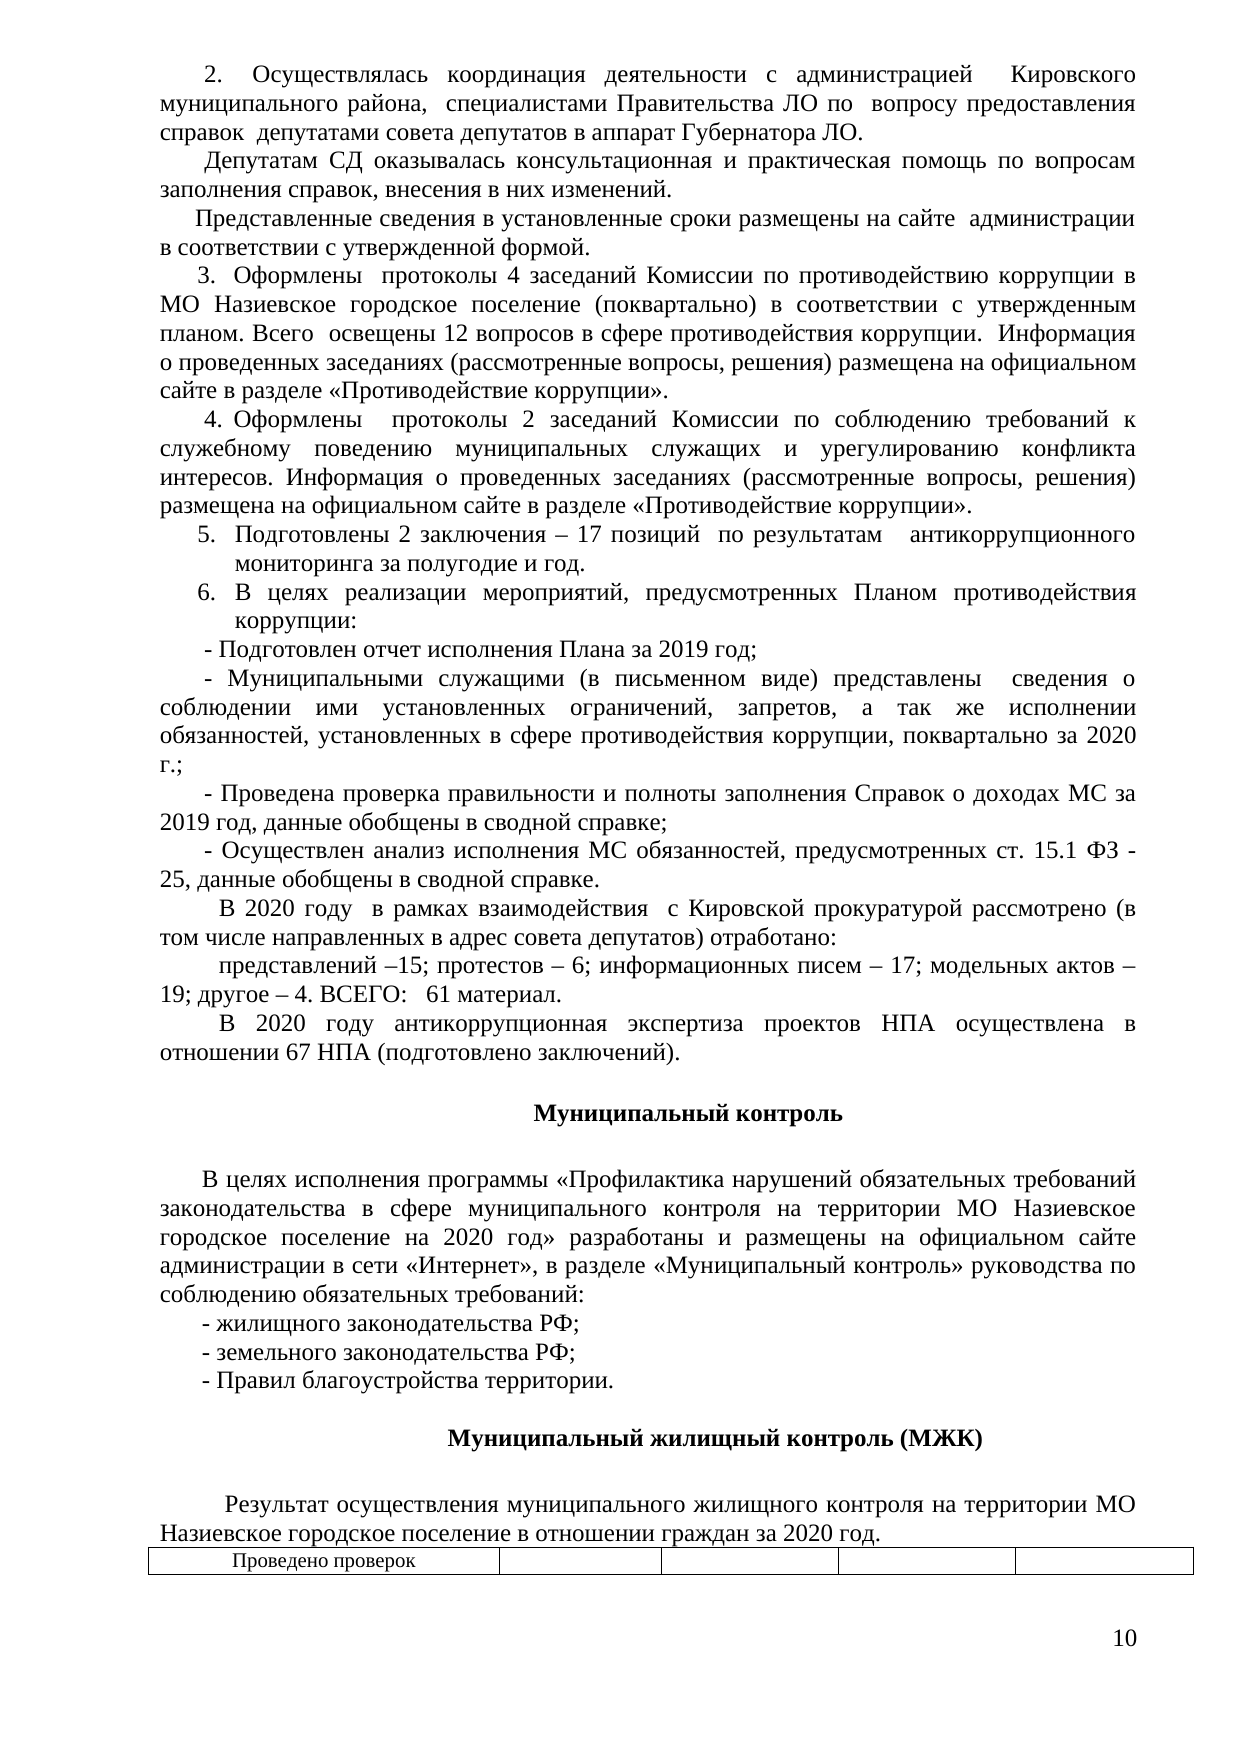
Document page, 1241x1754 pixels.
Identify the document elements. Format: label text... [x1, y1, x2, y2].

text - земельного законодательства РФ; [159, 1337, 1137, 1366]
list В целях реализации мероприятий, предусмотренных Планом противодействия коррупции: [197, 577, 1137, 634]
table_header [662, 1548, 838, 1573]
list Муниципальный жилищный контроль (МЖК) [294, 1423, 1137, 1452]
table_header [1016, 1548, 1193, 1573]
list Оформлены протоколы 2 заседаний Комиссии по соблюдению требований к служебному поведению муниципальных служащих и урегулированию конфликта интересов. Информация о проведенных заседаниях (рассмотренные вопросы, решения) размещена на официальном сайте в разделе «Противодействие коррупции». [159, 404, 1137, 519]
text - Правил благоустройства территории. [159, 1366, 1137, 1394]
text - Подготовлен отчет исполнения Плана за 2019 год; [159, 634, 1137, 663]
table_header Проведено проверок [149, 1548, 499, 1573]
text Депутатам СД оказывалась консультационная и практическая помощь по вопросам заполнения справок, внесения в них изменений. [159, 145, 1137, 203]
text - жилищного законодательства РФ; [159, 1308, 1137, 1337]
text В 2020 году в рамках взаимодействия с Кировской прокуратурой рассмотрено (в том числе направленных в адрес совета депутатов) отработано: [159, 893, 1137, 950]
text В целях исполнения программы «Профилактика нарушений обязательных требований законодательства в сфере муниципального контроля на территории МО Назиевское городское поселение на 2020 год» разработаны и размещены на официальном сайте администрации в сети «Интернет», в разделе «Муниципальный контроль» руководства по соблюдению обязательных требований: [159, 1164, 1137, 1308]
text Представленные сведения в установленные сроки размещены на сайте администрации в соответствии с утвержденной формой. [159, 203, 1137, 260]
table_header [839, 1548, 1015, 1573]
list Муниципальный контроль [239, 1098, 1137, 1127]
text - Муниципальными служащими (в письменном виде) представлены сведения о соблюдении ими установленных ограничений, запретов, а так же исполнении обязанностей, установленных в сфере противодействия коррупции, поквартально за 2020 г.; [159, 663, 1137, 778]
text - Проведена проверка правильности и полноты заполнения Справок о доходах МС за 2019 год, данные обобщены в сводной справке; [159, 778, 1137, 835]
list Результат осуществления муниципального жилищного контроля на территории МО Назиевское городское поселение в отношении граждан за 2020 год. [159, 1489, 1137, 1547]
text - Осуществлен анализ исполнения МС обязанностей, предусмотренных ст. 15.1 ФЗ -25, данные обобщены в сводной справке. [159, 835, 1137, 893]
list Осуществлялась координация деятельности с администрацией Кировского муниципального района, специалистами Правительства ЛО по вопросу предоставления справок депутатами совета депутатов в аппарат Губернатора ЛО. [159, 59, 1137, 145]
text представлений –15; протестов – 6; информационных писем – 17; модельных актов – 19; другое – 4. ВСЕГО: 61 материал. [159, 950, 1137, 1008]
list Оформлены протоколы 4 заседаний Комиссии по противодействию коррупции в МО Назиевское городское поселение (поквартально) в соответствии с утвержденным планом. Всего освещены 12 вопросов в сфере противодействия коррупции. Информация о проведенных заседаниях (рассмотренные вопросы, решения) размещена на официальном сайте в разделе «Противодействие коррупции». [159, 260, 1137, 404]
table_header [500, 1548, 661, 1573]
text В 2020 году антикоррупционная экспертиза проектов НПА осуществлена в отношении 67 НПА (подготовлено заключений). [159, 1008, 1137, 1065]
list Подготовлены 2 заключения – 17 позиций по результатам антикоррупционного мониторинга за полугодие и год. [197, 519, 1137, 577]
